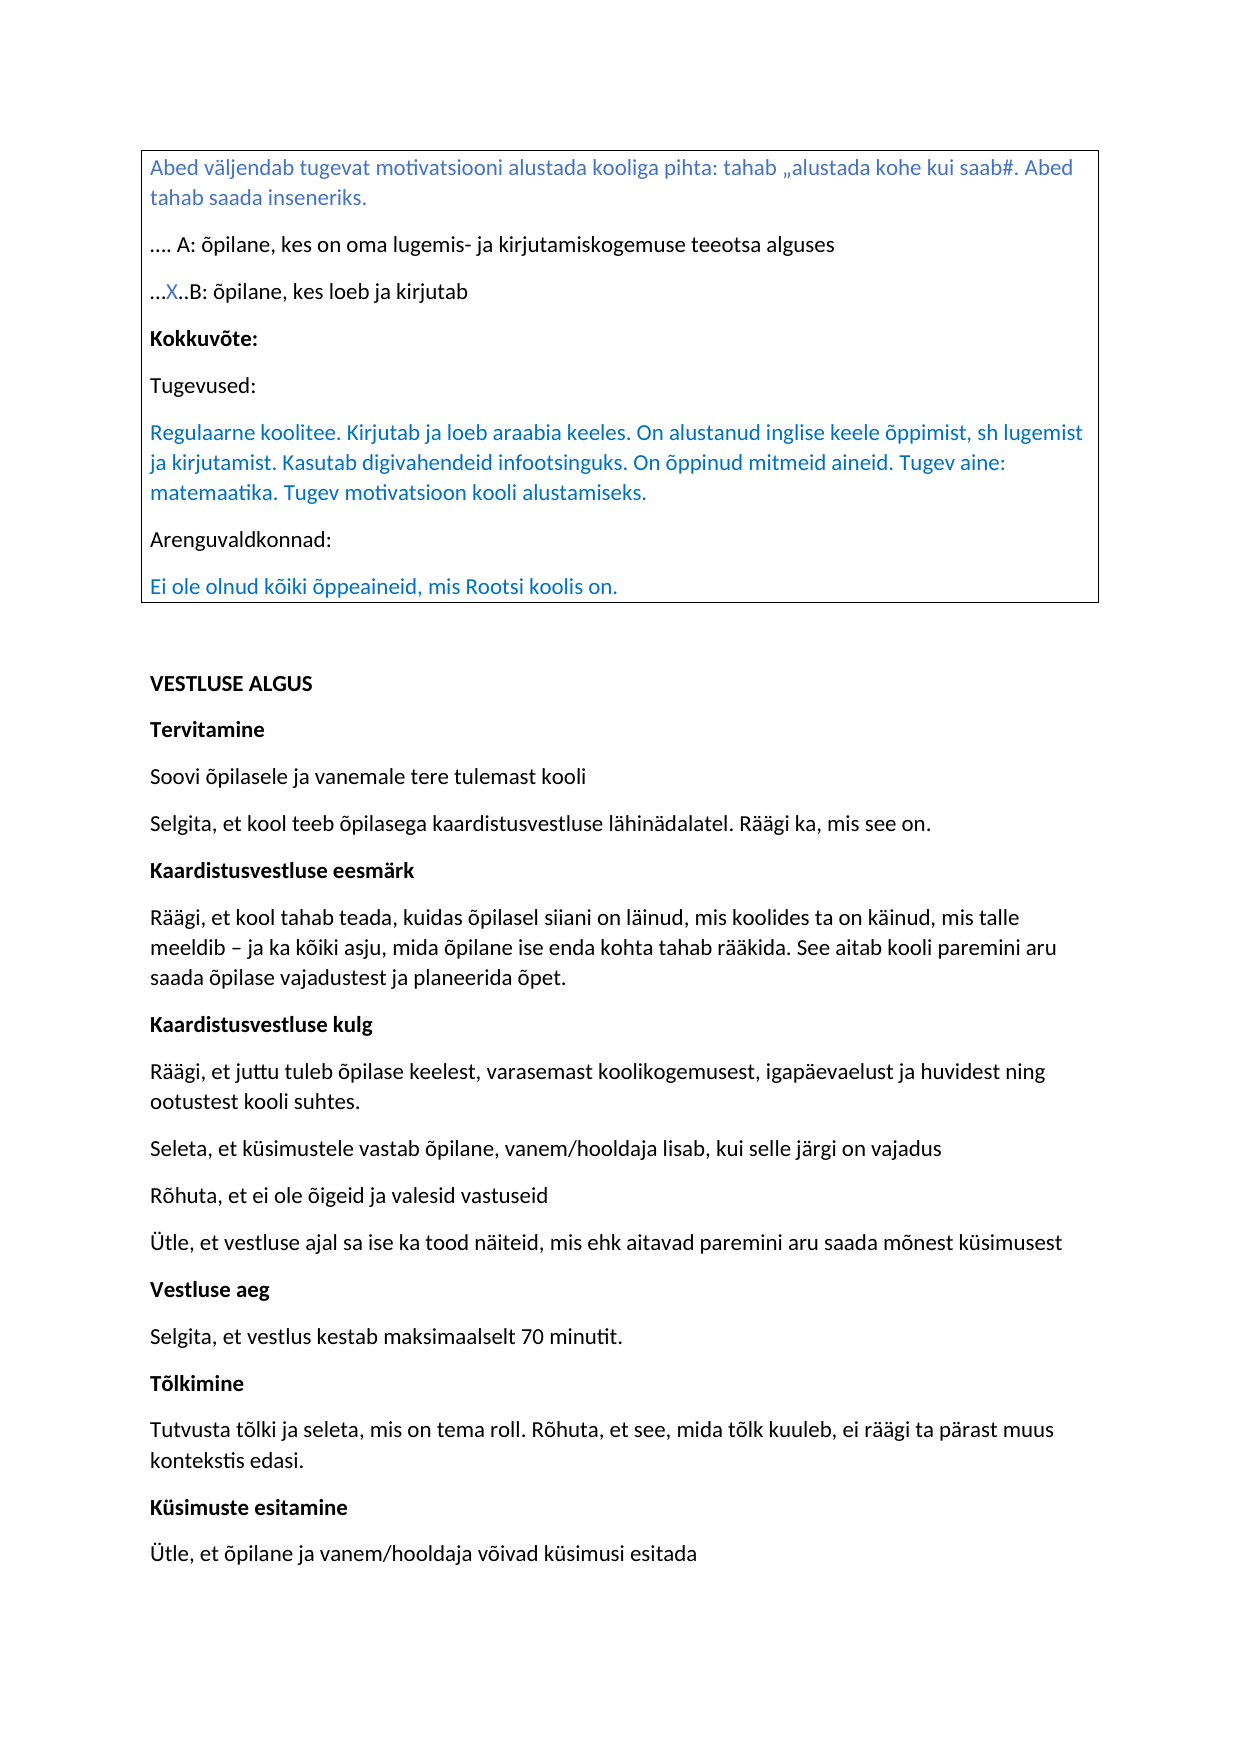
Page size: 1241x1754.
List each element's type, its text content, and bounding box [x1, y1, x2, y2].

text Kokkuvõte: [142, 321, 1098, 352]
text Kaardistusvestluse kulg [150, 1010, 1090, 1038]
text Ei ole olnud kõiki õppeaineid, mis Rootsi koolis on. [142, 569, 1098, 602]
text Tugevused: [142, 368, 1098, 399]
text Tervitamine [150, 716, 1090, 744]
text Vestluse aeg [150, 1275, 1090, 1303]
text Ütle, et õpilane ja vanem/hooldaja võivad küsimusi esitada [150, 1539, 1090, 1568]
text Kaardistusvestluse eesmärk [150, 856, 1090, 884]
text Selgita, et kool teeb õpilasega kaardistusvestluse lähinädalatel. Räägi ka, mis see on. [150, 809, 1090, 837]
text Ütle, et vestluse ajal sa ise ka tood näiteid, mis ehk aitavad paremini aru saada mõnest küsimusest [150, 1228, 1090, 1256]
text Soovi õpilasele ja vanemale tere tulemast kooli [150, 762, 1090, 791]
text Tutvusta tõlki ja seleta, mis on tema roll. Rõhuta, et see, mida tõlk kuuleb, ei räägi ta pärast muus kontekstis edasi. [150, 1416, 1090, 1474]
text …. A: õpilane, kes on oma lugemis- ja kirjutamiskogemuse teeotsa alguses [142, 227, 1098, 258]
text Rõhuta, et ei ole õigeid ja valesid vastuseid [150, 1181, 1090, 1209]
text Räägi, et kool tahab teada, kuidas õpilasel siiani on läinud, mis koolides ta on käinud, mis talle meeldib – ja ka kõiki asju, mida õpilane ise enda kohta tahab rääkida. See aitab kooli paremini aru saada õpilase vajadustest ja planeerida õpet. [150, 903, 1090, 992]
text Räägi, et juttu tuleb õpilase keelest, varasemast koolikogemusest, igapäevaelust ja huvidest ning ootustest kooli suhtes. [150, 1057, 1090, 1116]
text Seleta, et küsimustele vastab õpilane, vanem/hooldaja lisab, kui selle järgi on vajadus [150, 1134, 1090, 1162]
text Regulaarne koolitee. Kirjutab ja loeb araabia keeles. On alustanud inglise keele õppimist, sh lugemist ja kirjutamist. Kasutab digivahendeid infootsinguks. On õppinud mitmeid aineid. Tugev aine: matemaatika. Tugev motivatsioon kooli alustamiseks. [142, 414, 1098, 506]
text Abed väljendab tugevat motivatsiooni alustada kooliga pihta: tahab „alustada kohe kui saab#. Abed tahab saada inseneriks. [142, 151, 1098, 211]
text Arenguvaldkonnad: [142, 522, 1098, 553]
text VESTLUSE ALGUS [150, 669, 1090, 697]
text Tõlkimine [150, 1369, 1090, 1397]
text …X..B: õpilane, kes loeb ja kirjutab [142, 274, 1098, 305]
text Selgita, et vestlus kestab maksimaalselt 70 minutit. [150, 1322, 1090, 1350]
text Küsimuste esitamine [150, 1493, 1090, 1521]
